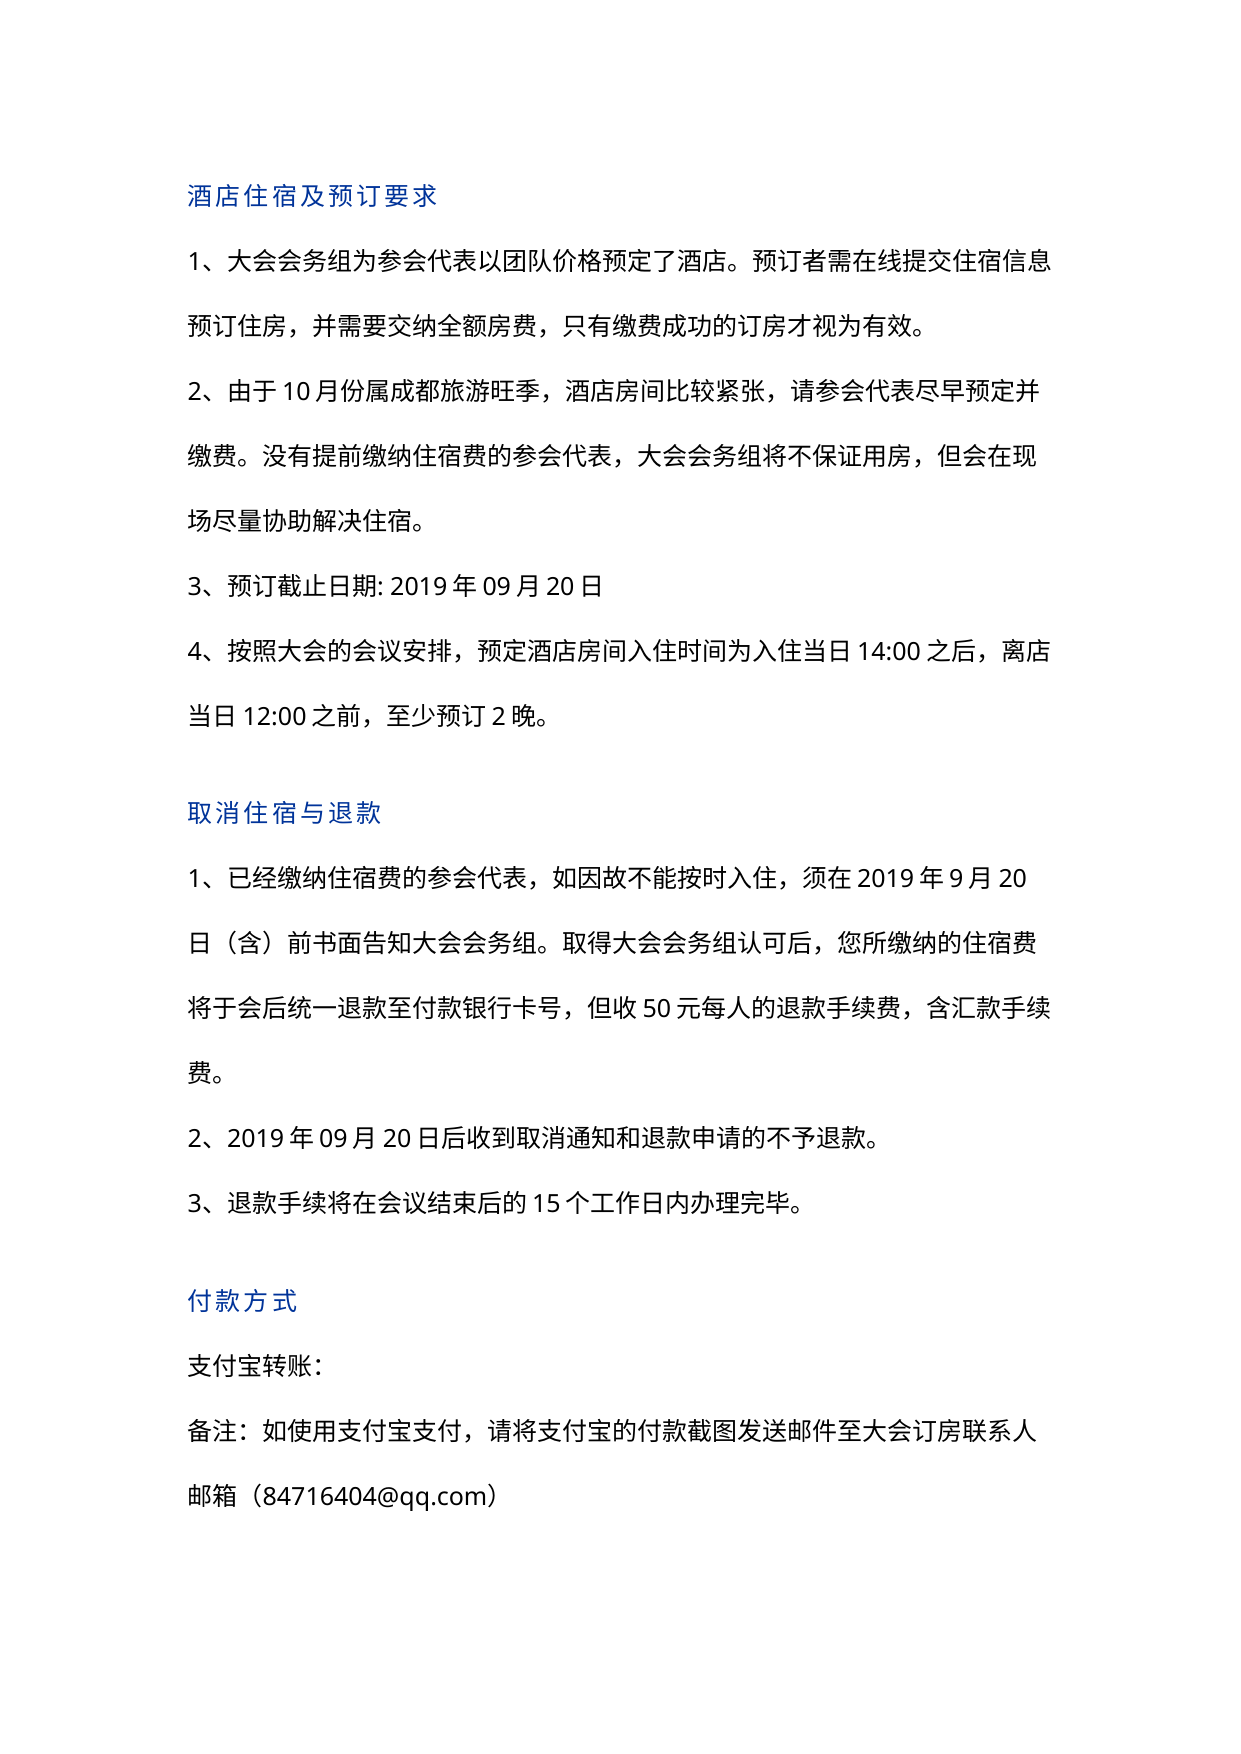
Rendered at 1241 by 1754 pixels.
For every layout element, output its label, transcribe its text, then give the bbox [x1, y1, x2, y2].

text 酒店住宿及预订要求 [187, 162, 1053, 227]
text 1、大会会务组为参会代表以团队价格预定了酒店。预订者需在线提交住宿信息预订住房，并需要交纳全额房费，只有缴费成功的订房才视为有效。 2、由于10月份属成都旅游旺季，酒店房间比较紧张，请参会代表尽早预定并缴费。没有提前缴纳住宿费的参会代表，大会会务组将不保证用房，但会在现场尽量协助解决住宿。 3、预订截止日期: 2019年09月20日 4、按照大会的会议安排，预定酒店房间入住时间为入住当日14:00之后，离店当日12:00之前，至少预订2晚。 [187, 227, 1053, 779]
text 取消住宿与退款 [187, 779, 1053, 844]
text 支付宝转账： 备注：如使用支付宝支付，请将支付宝的付款截图发送邮件至大会订房联系人邮箱（84716404@qq.com） [187, 1332, 1053, 1559]
text 1、已经缴纳住宿费的参会代表，如因故不能按时入住，须在2019年9月20日（含）前书面告知大会会务组。取得大会会务组认可后，您所缴纳的住宿费将于会后统一退款至付款银行卡号，但收50元每人的退款手续费，含汇款手续费。 2、2019年09月20日后收到取消通知和退款申请的不予退款。 3、退款手续将在会议结束后的15个工作日内办理完毕。 [187, 844, 1053, 1267]
text 付款方式 [187, 1267, 1053, 1332]
